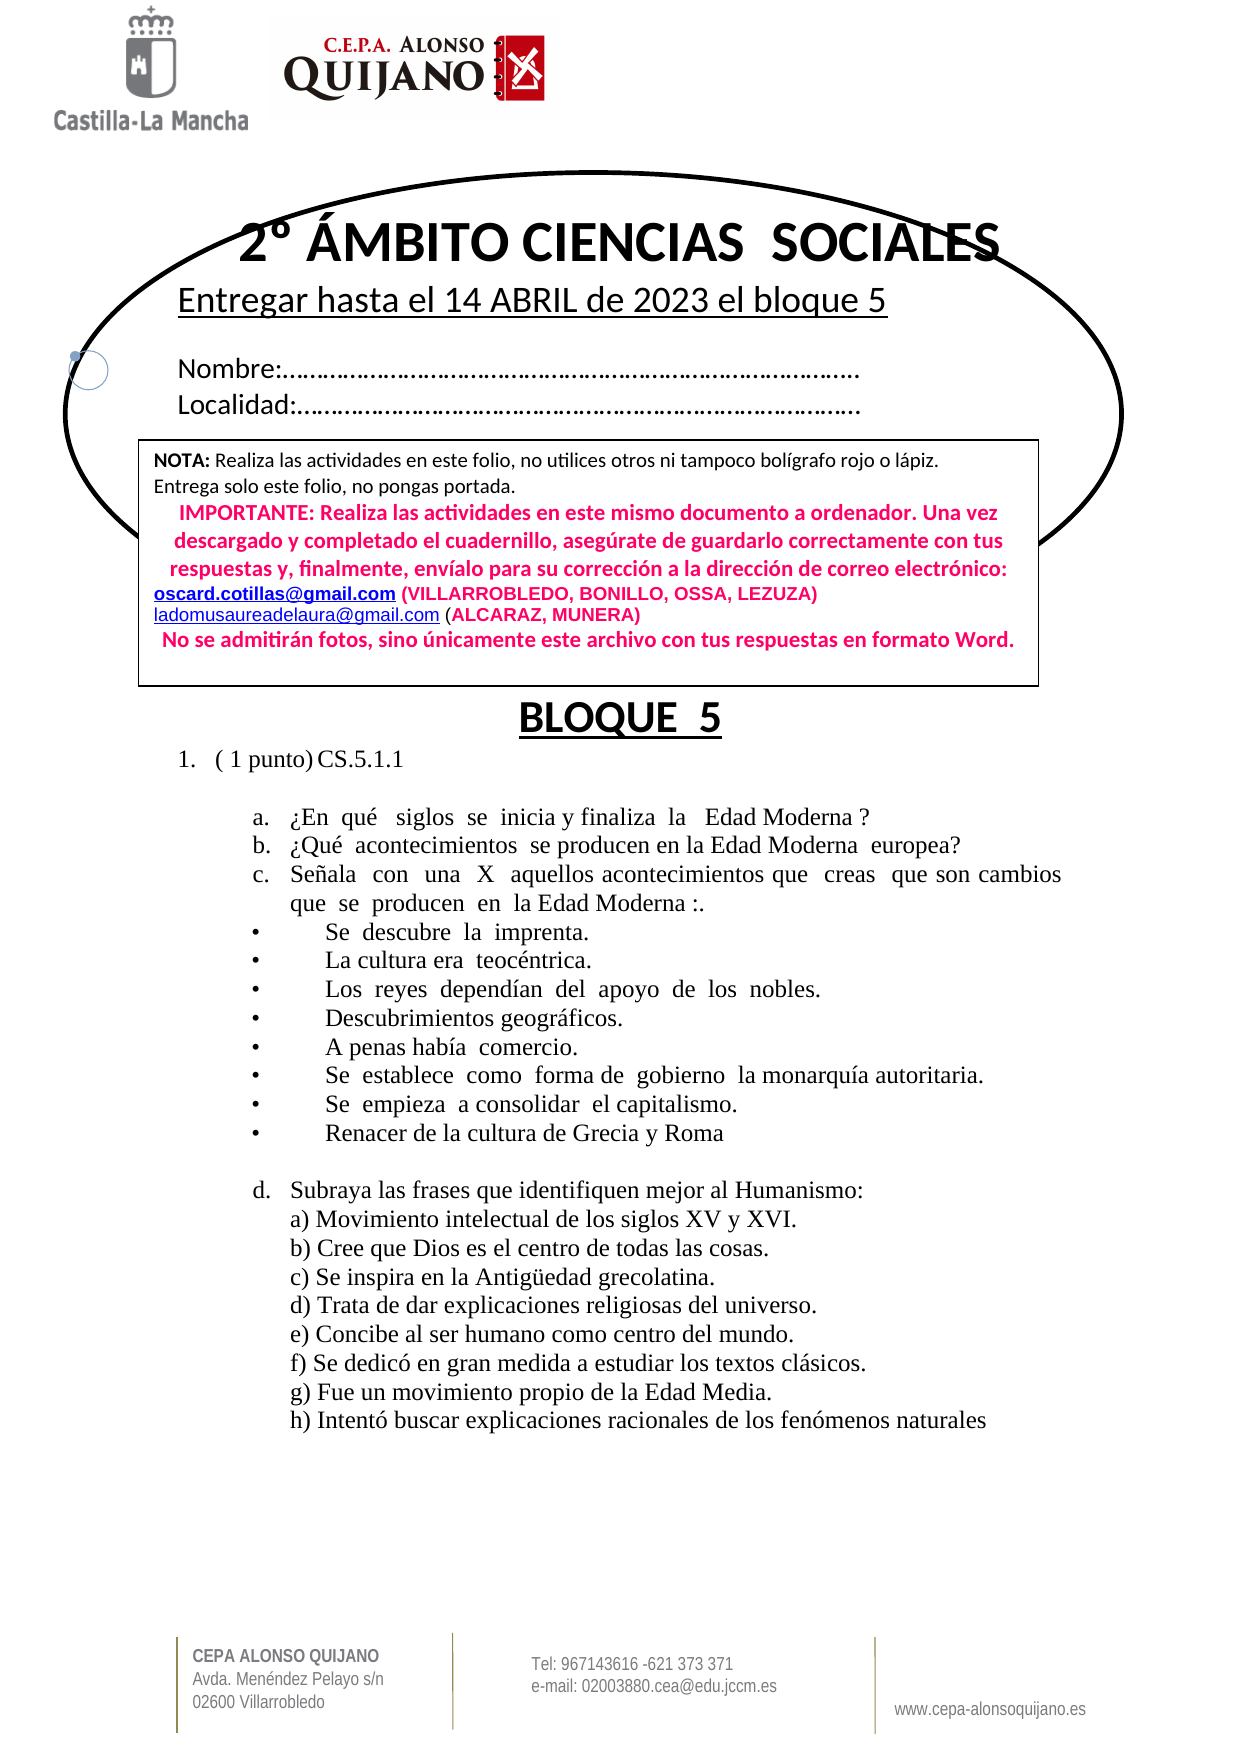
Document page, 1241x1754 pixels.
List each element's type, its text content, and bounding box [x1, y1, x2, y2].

list ¿En qué siglos se inicia y finaliza la Edad Moderna ? [252, 802, 1063, 831]
text • Descubrimientos geográficos. [251, 1003, 1063, 1032]
picture [270, 16, 560, 120]
text g) Fue un movimiento propio de la Edad Media. [290, 1377, 1063, 1406]
text f) Se dedicó en gran medida a estudiar los textos clásicos. [290, 1348, 1063, 1377]
text • Se descubre la imprenta. [251, 917, 1063, 946]
list ( 1 punto) CS.5.1.1 [177, 744, 1063, 773]
text h) Intentó buscar explicaciones racionales de los fenómenos naturales [290, 1406, 1063, 1434]
text • Se establece como forma de gobierno la monarquía autoritaria. [251, 1061, 1063, 1089]
text BLOQUE 5 [177, 451, 1063, 744]
text b) Cree que Dios es el centro de todas las cosas. [290, 1233, 1063, 1262]
text c) Se inspira en la Antigüedad grecolatina. [290, 1262, 1063, 1291]
subtitle 2º ÁMBITO CIENCIAS SOCIALES [177, 205, 1063, 276]
text Nombre:………………………………………………………………………….. [177, 351, 1063, 386]
text e) Concibe al ser humano como centro del mundo. [290, 1319, 1063, 1348]
text • La cultura era teocéntrica. [251, 946, 1063, 974]
picture [54, 5, 248, 131]
text a) Movimiento intelectual de los siglos XV y XVI. [290, 1204, 1063, 1233]
list Subraya las frases que identifiquen mejor al Humanismo: [252, 1176, 1063, 1204]
text • Renacer de la cultura de Grecia y Roma [251, 1118, 1063, 1147]
text Localidad:………………………………………………………………………… [177, 386, 1063, 422]
text d) Trata de dar explicaciones religiosas del universo. [290, 1291, 1063, 1319]
text • A penas había comercio. [251, 1032, 1063, 1061]
text • Se empieza a consolidar el capitalismo. [251, 1089, 1063, 1118]
list Señala con una X aquellos acontecimientos que creas que son cambios que se producen en la Edad Moderna :. [252, 859, 1063, 917]
text Entregar hasta el 14 ABRIL de 2023 el bloque 5 [177, 276, 1063, 322]
list ¿Qué acontecimientos se producen en la Edad Moderna europea? [252, 831, 1063, 859]
text • Los reyes dependían del apoyo de los nobles. [251, 974, 1063, 1003]
